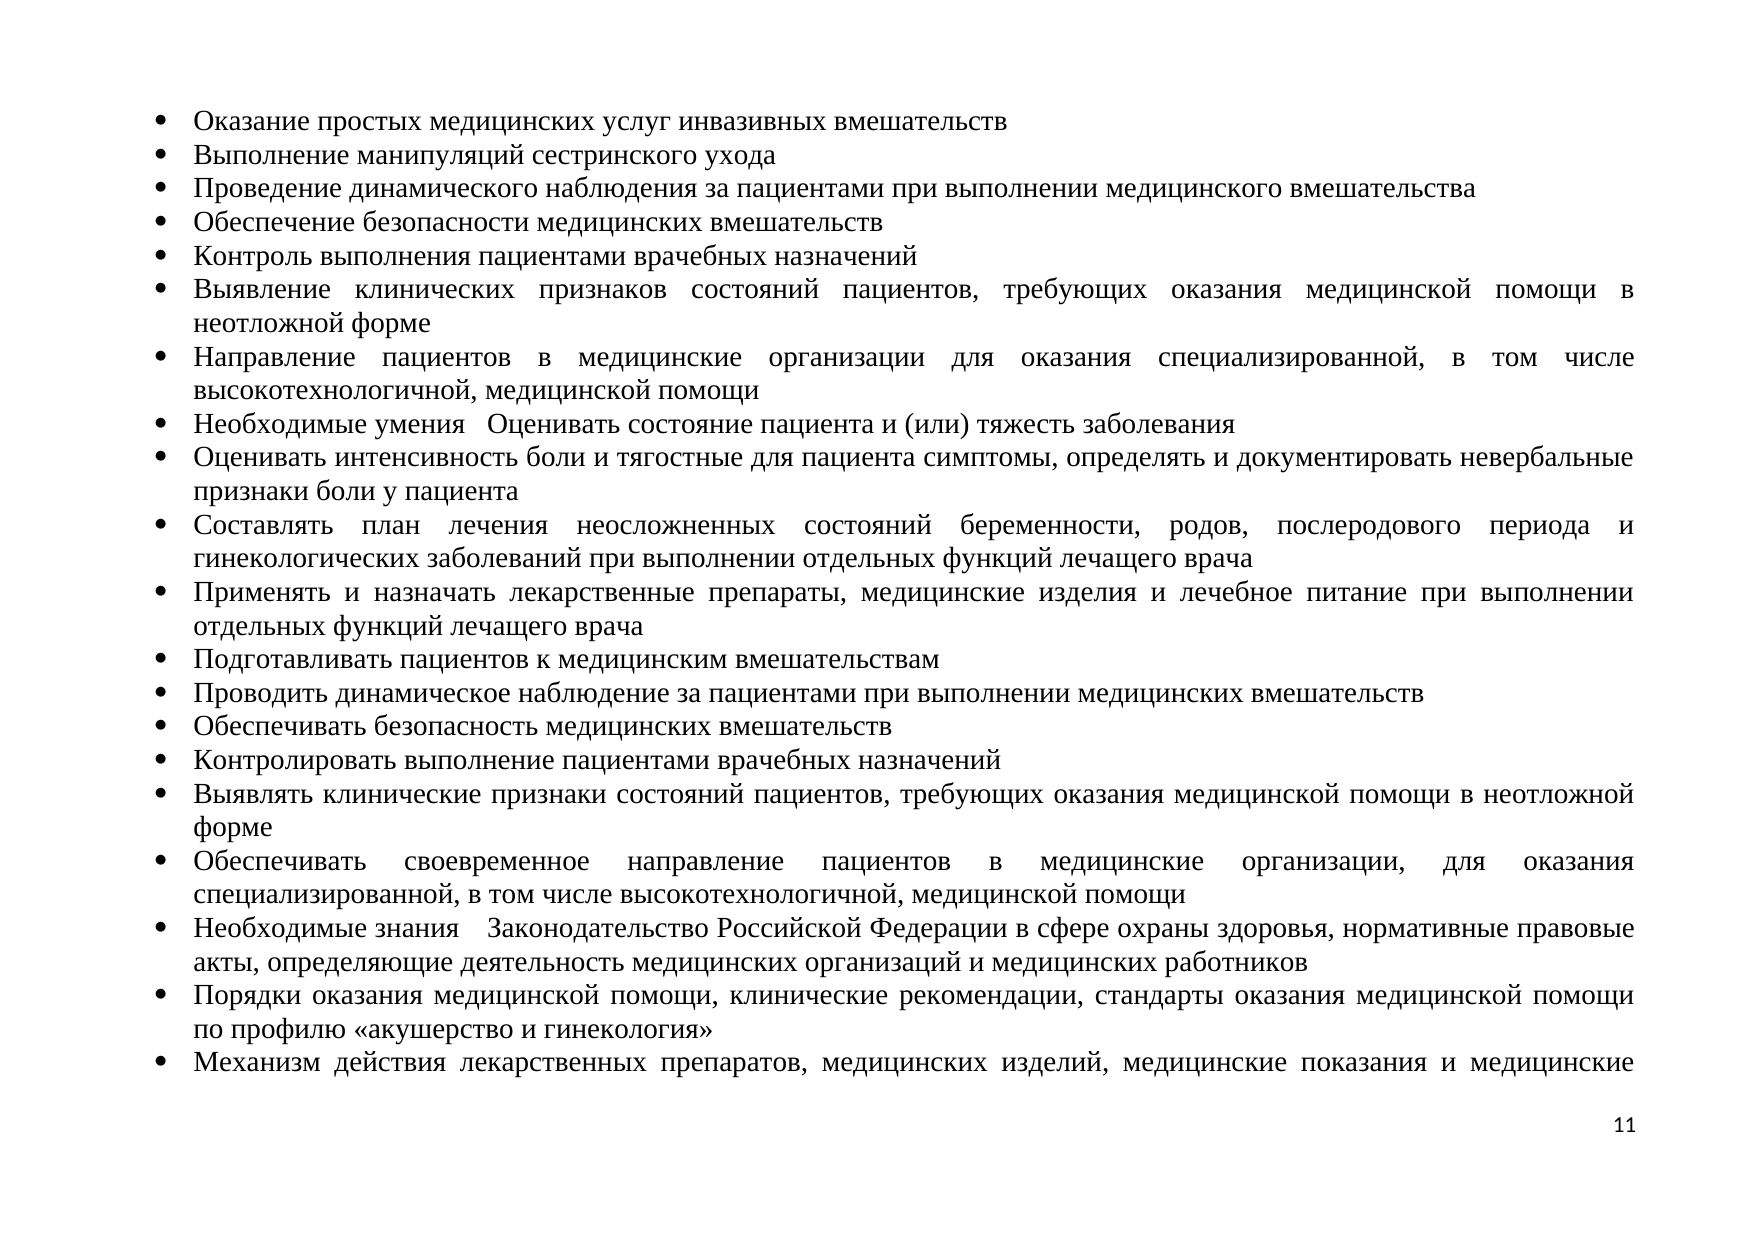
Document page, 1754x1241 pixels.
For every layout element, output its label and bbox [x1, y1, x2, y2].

table_cell [117, 102, 1637, 1080]
